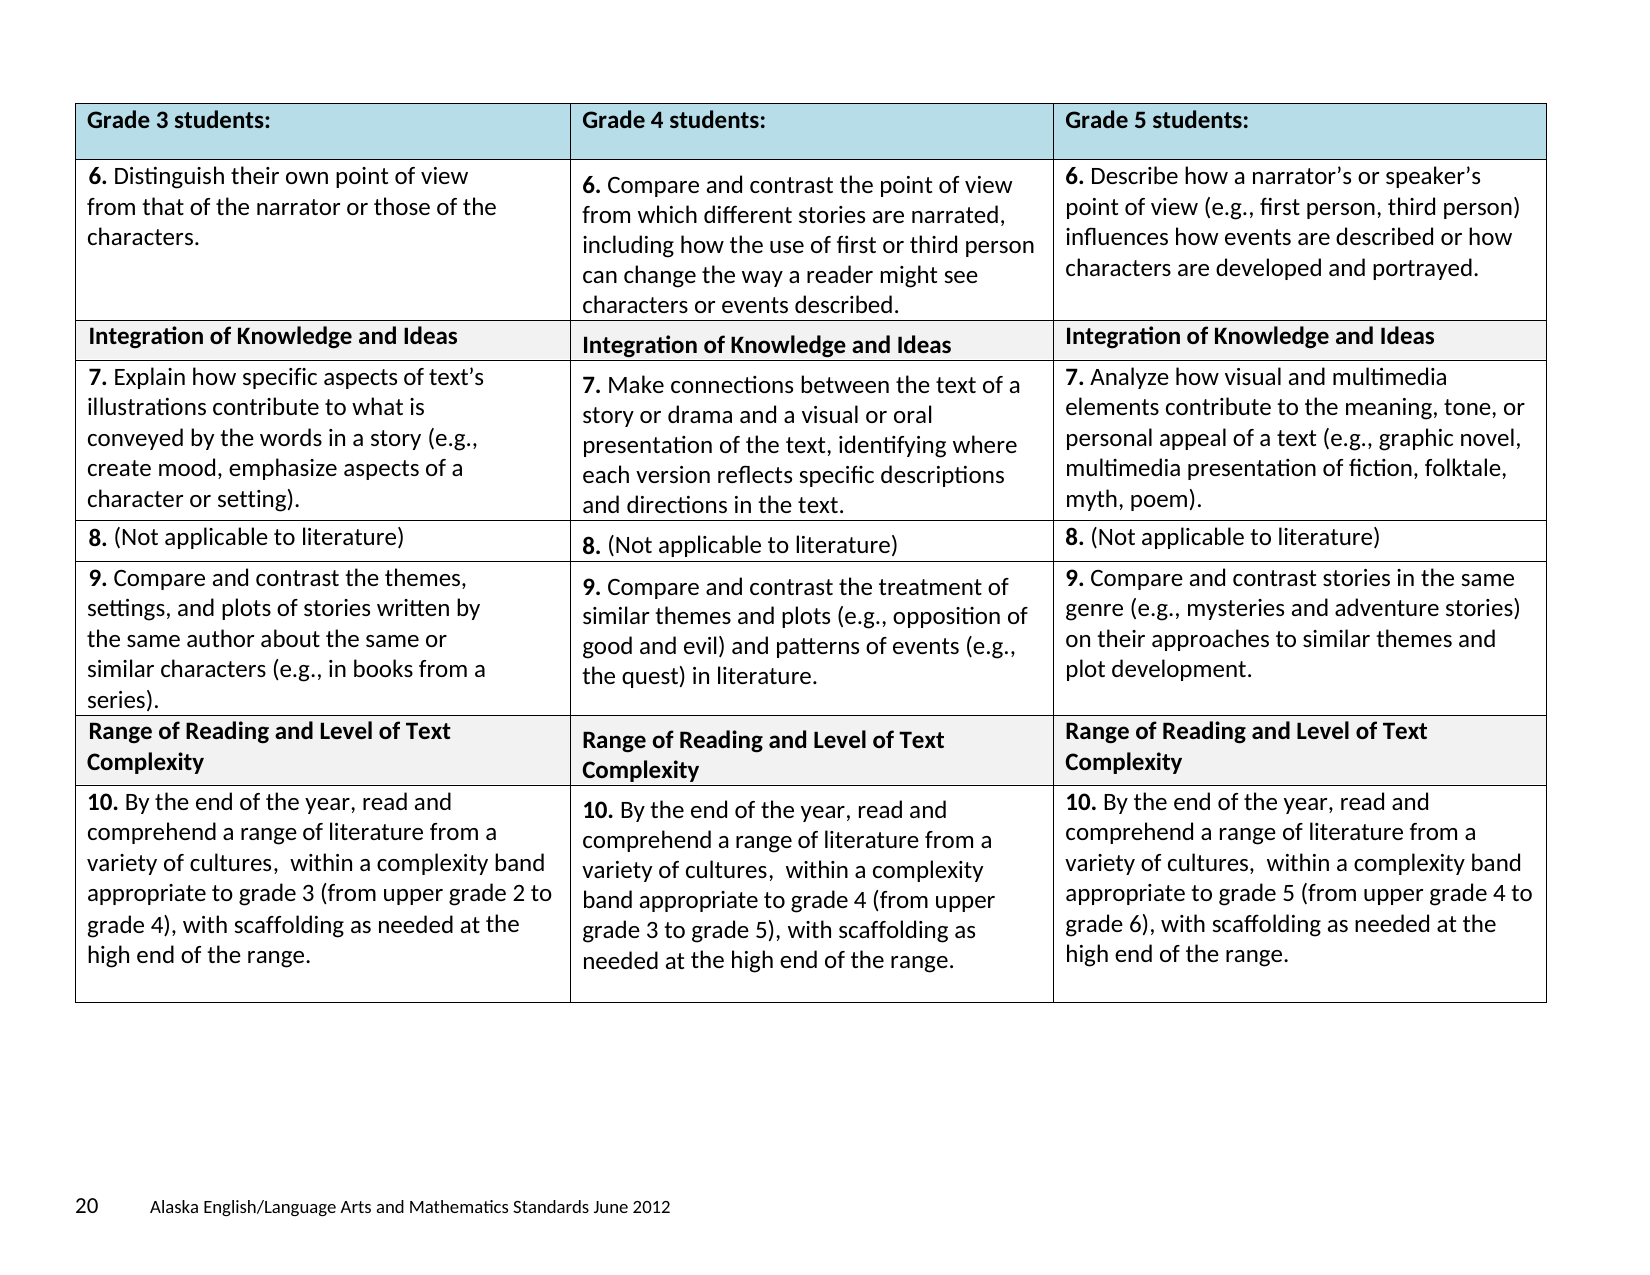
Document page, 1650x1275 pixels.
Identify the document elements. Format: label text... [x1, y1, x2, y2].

table_cell 8. (Not applicable to literature) [571, 521, 1053, 561]
table_cell Range of Reading and Level of Text Complexity [571, 716, 1053, 784]
table_cell 7. Make connections between the text of a story or drama and a visual or oral presentation of the text, identifying where each version reflects specific descriptions and directions in the text. [571, 361, 1053, 520]
table_cell 10. By the end of the year, read and comprehend a range of literature from a variety of cultures, within a complexity band appropriate to grade 4 (from upper grade 3 to grade 5), with scaffolding as needed at the high end of the range. [571, 786, 1053, 1002]
table_cell 6. Compare and contrast the point of view from which different stories are narrated, including how the use of first or third person can change the way a reader might see characters or events described. [571, 160, 1053, 319]
table_cell Range of Reading and Level of Text Complexity [1054, 716, 1546, 784]
table_header Grade 4 students: [571, 104, 1053, 159]
table_cell Integration of Knowledge and Ideas [571, 321, 1053, 359]
table_cell Integration of Knowledge and Ideas [76, 321, 570, 359]
table_cell Range of Reading and Level of Text Complexity [76, 716, 570, 784]
table_cell 10. By the end of the year, read and comprehend a range of literature from a variety of cultures, within a complexity band appropriate to grade 5 (from upper grade 4 to grade 6), with scaffolding as needed at the high end of the range. [1054, 786, 1546, 1002]
table_cell Integration of Knowledge and Ideas [1054, 321, 1546, 359]
table_cell 8. (Not applicable to literature) [76, 521, 570, 561]
table_cell 7. Explain how specific aspects of text’s illustrations contribute to what is conveyed by the words in a story (e.g., create mood, emphasize aspects of a character or setting). [76, 361, 570, 520]
table_cell 6. Distinguish their own point of view from that of the narrator or those of the characters. [76, 160, 570, 319]
table_cell 9. Compare and contrast the treatment of similar themes and plots (e.g., opposition of good and evil) and patterns of events (e.g., the quest) in literature. [571, 562, 1053, 714]
table_header Grade 5 students: [1054, 104, 1546, 159]
table_cell 9. Compare and contrast stories in the same genre (e.g., mysteries and adventure stories) on their approaches to similar themes and plot development. [1054, 562, 1546, 714]
table_cell 7. Analyze how visual and multimedia elements contribute to the meaning, tone, or personal appeal of a text (e.g., graphic novel, multimedia presentation of fiction, folktale, myth, poem). [1054, 361, 1546, 520]
table_cell 10. By the end of the year, read and comprehend a range of literature from a variety of cultures, within a complexity band appropriate to grade 3 (from upper grade 2 to grade 4), with scaffolding as needed at the high end of the range. [76, 786, 570, 1002]
table_cell 9. Compare and contrast the themes, settings, and plots of stories written by the same author about the same or similar characters (e.g., in books from a series). [76, 562, 570, 714]
table_header Grade 3 students: [76, 104, 570, 159]
table_cell 8. (Not applicable to literature) [1054, 521, 1546, 561]
table_cell 6. Describe how a narrator’s or speaker’s point of view (e.g., first person, third person) influences how events are described or how characters are developed and portrayed. [1054, 160, 1546, 319]
